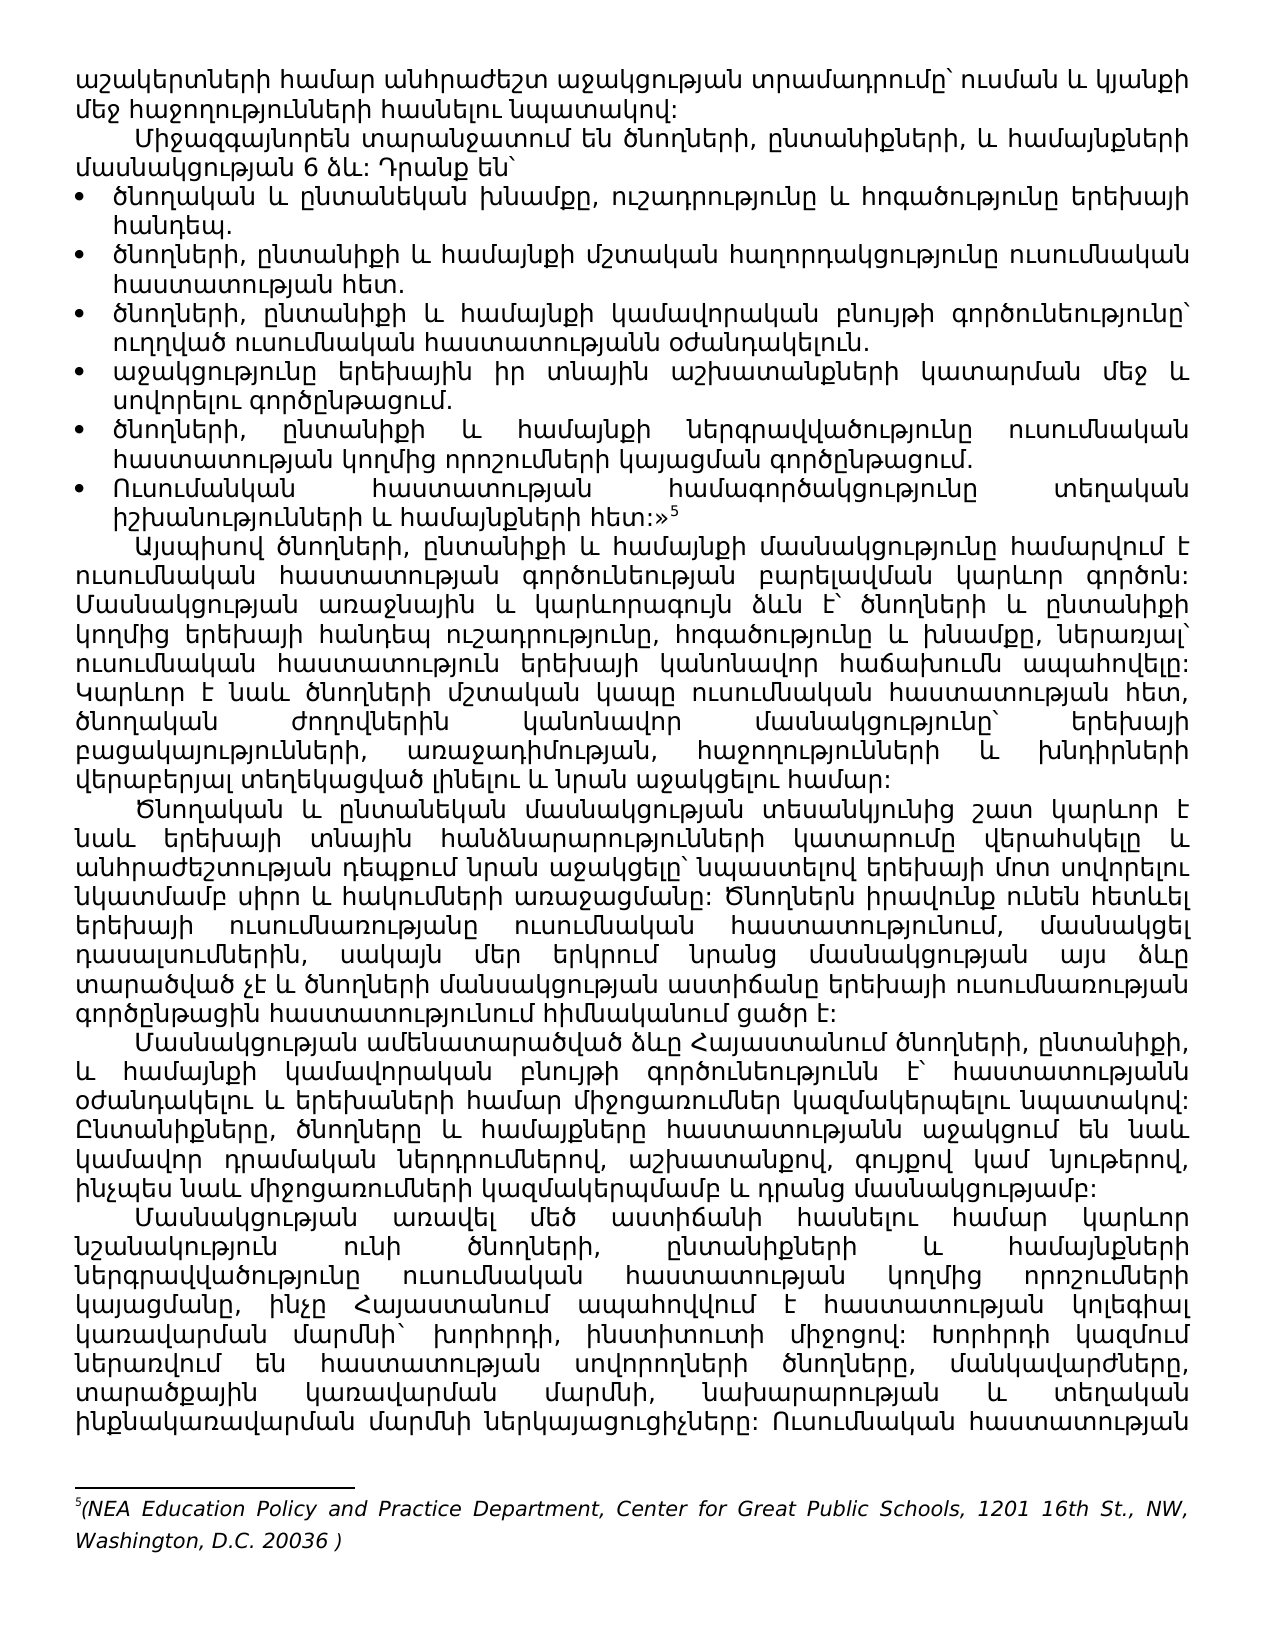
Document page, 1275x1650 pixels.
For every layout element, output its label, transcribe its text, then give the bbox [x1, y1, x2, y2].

list ծնողների, ընտանիքի և համայնքի ներգրավվածությունը ուսումնական հաստատության կողմից որոշումների կայացման գործընթացում. [75, 1403, 1191, 1461]
text Մաս 4-ում բերված ցուցանիշներ 15, 16 և 24-ից 42-ի համար անհրաժեշտ է կատարել փաստաթղթային ուսումնասիրություն և փաստագրում, այնուհետ լրացնել ստորև Աղյուսակ 29-ը: [75, 827, 1191, 907]
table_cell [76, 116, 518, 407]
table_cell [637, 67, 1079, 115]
list աջակցությունը երեխային իր տնային աշխատանքների կատարման մեջ և սովորելու գործընթացում. [75, 1344, 1191, 1403]
text «Ծնողները, ընտանիքները, մանկավարժները և համայնքները միասնաբար – այս այն լավագույն համագործակցությունն է, որը կարող է ապահովել բոլոր աշակերտների համար անհրաժեշտ աջակցության տրամադրումը՝ ուսման և կյանքի մեջ հաջողությունների հասնելու նպատակով: [75, 994, 1191, 1111]
text Ամփոփել ներառական կրթության իրականացման ուղղությամբ հաստատության հիմնական ցուցնաիշները և կատարել եզրահանգումներ: [75, 689, 1191, 742]
text Մեր դպրոցում ներառական կրթություն նոր է իրականացվում: [75, 771, 1191, 798]
text Մաս 5. Համայնքային մասնակցություն [75, 936, 1191, 965]
list ծնողական և ընտանեկան խնամքը, ուշադրությունը և հոգածությունը երեխայի հանդեպ. [75, 1169, 1191, 1228]
text Միջազգայնորեն տարանջատում են ծնողների, ընտանիքների, և համայնքների մասնակցության 6 ձև: Դրանք են՝ [75, 1111, 1191, 1169]
list ծնողների, ընտանիքի և համայնքի կամավորական բնույթի գործունեությունը՝ ուղղված ուսումնական հաստատությանն օժանդակելուն. [75, 1286, 1191, 1344]
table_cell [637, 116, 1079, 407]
list ծնողների, ընտանիքի և համայնքի մշտական հաղորդակցությունը ուսումնական հաստատության հետ. [75, 1228, 1191, 1286]
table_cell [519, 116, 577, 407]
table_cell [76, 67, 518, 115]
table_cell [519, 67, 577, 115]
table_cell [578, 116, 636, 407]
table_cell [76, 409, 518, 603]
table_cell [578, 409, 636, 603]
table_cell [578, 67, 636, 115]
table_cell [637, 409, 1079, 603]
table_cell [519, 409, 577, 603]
